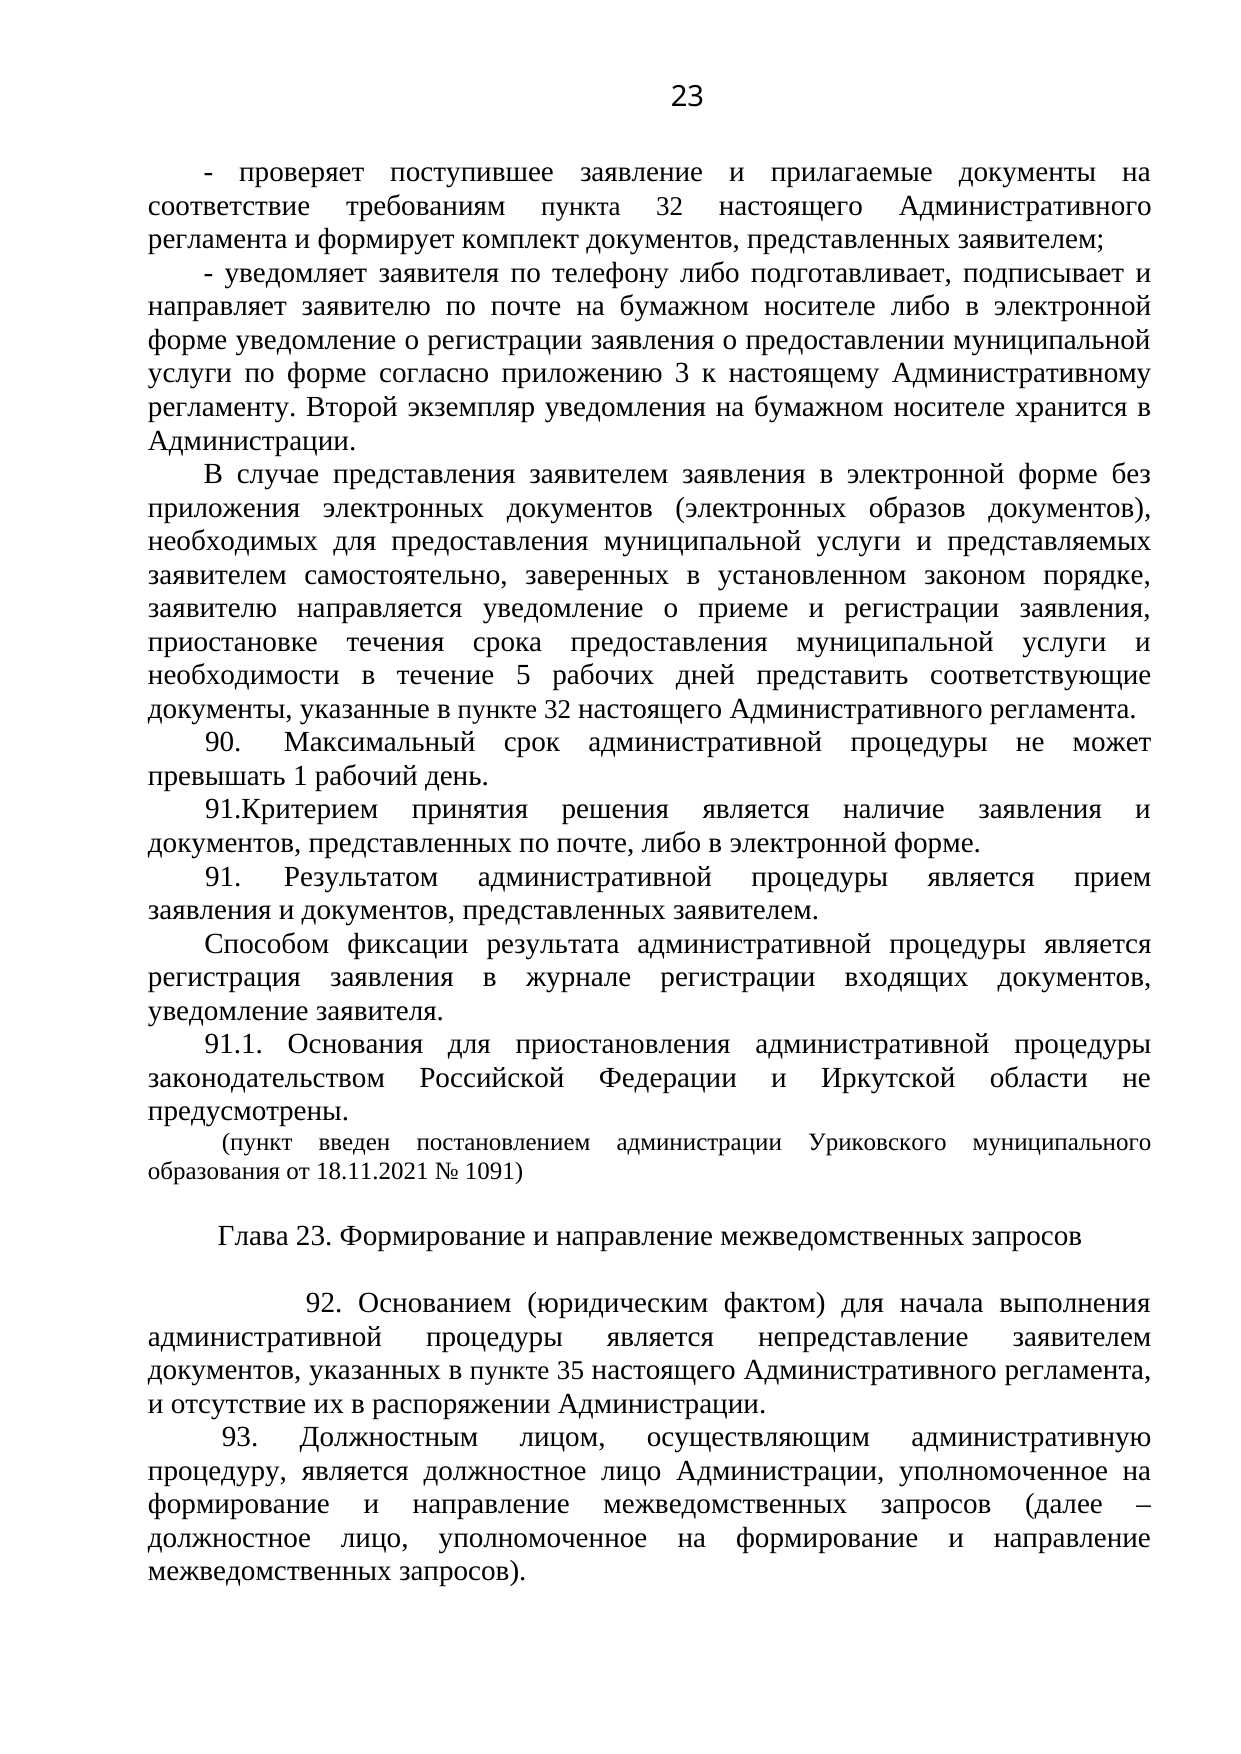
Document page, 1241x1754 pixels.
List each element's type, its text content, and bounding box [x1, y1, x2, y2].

text 92. Основанием (юридическим фактом) для начала выполнения административной процедуры является непредставление заявителем документов, указанных в пункте 35 настоящего Административного регламента, и отсутствие их в распоряжении Администрации. [148, 1285, 1152, 1419]
text 93. Должностным лицом, осуществляющим административную процедуру, является должностное лицо Администрации, уполномоченное на формирование и направление межведомственных запросов (далее – должностное лицо, уполномоченное на формирование и направление межведомственных запросов). [148, 1419, 1152, 1587]
list Максимальный срок административной процедуры не может превышать 1 рабочий день. [148, 724, 1152, 792]
text В случае представления заявителем заявления в электронной форме без приложения электронных документов (электронных образов документов), необходимых для предоставления муниципальной услуги и представляемых заявителем самостоятельно, заверенных в установленном законом порядке, заявителю направляется уведомление о приеме и регистрации заявления, приостановке течения срока предоставления муниципальной услуги и необходимости в течение 5 рабочих дней представить соответствующие документы, указанные в пункте 32 настоящего Административного регламента. [148, 456, 1152, 724]
text - проверяет поступившее заявление и прилагаемые документы на соответствие требованиям пункта 32 настоящего Административного регламента и формирует комплект документов, представленных заявителем; [148, 154, 1152, 255]
text Глава 23. Формирование и направление межведомственных запросов [148, 1218, 1152, 1252]
text (пункт введен постановлением администрации Уриковского муниципального образования от 18.11.2021 № 1091) [148, 1127, 1152, 1184]
list Результатом административной процедуры является прием заявления и документов, представленных заявителем. [148, 859, 1152, 926]
text 91.Критерием принятия решения является наличие заявления и документов, представленных по почте, либо в электронной форме. [148, 792, 1152, 859]
text Способом фиксации результата административной процедуры является регистрация заявления в журнале регистрации входящих документов, уведомление заявителя. [148, 926, 1152, 1026]
text 91.1. Основания для приостановления административной процедуры законодательством Российской Федерации и Иркутской области не предусмотрены. [148, 1026, 1152, 1127]
text - уведомляет заявителя по телефону либо подготавливает, подписывает и направляет заявителю по почте на бумажном носителе либо в электронной форме уведомление о регистрации заявления о предоставлении муниципальной услуги по форме согласно приложению 3 к настоящему Административному регламенту. Второй экземпляр уведомления на бумажном носителе хранится в Администрации. [148, 255, 1152, 456]
